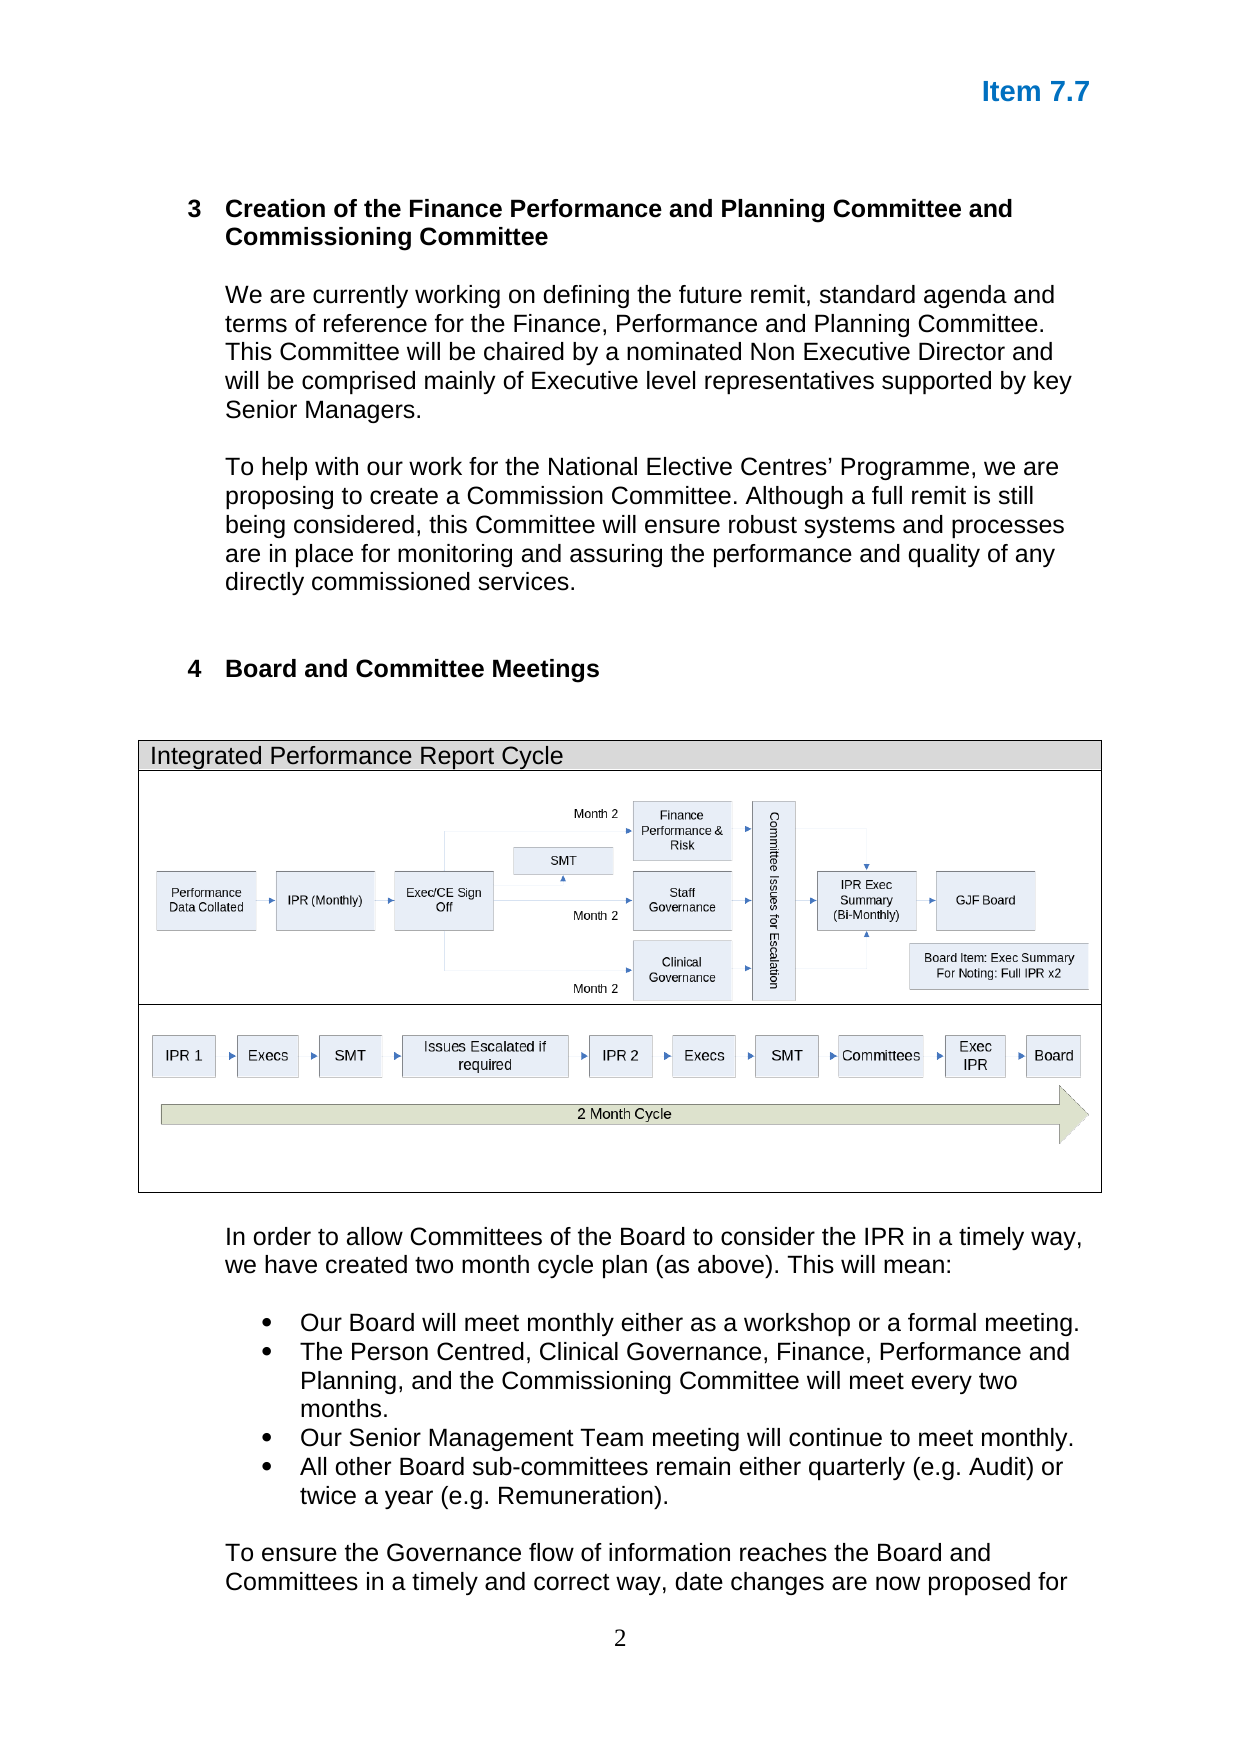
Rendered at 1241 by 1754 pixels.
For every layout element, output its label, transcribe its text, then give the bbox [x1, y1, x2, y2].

list All other Board sub-committees remain either quarterly (e.g. Audit) or twice a year (e.g. Remuneration). [262, 1452, 1090, 1510]
list Creation of the Finance Performance and Planning Committee and Commissioning Committee [187, 193, 1090, 251]
text To help with our work for the National Elective Centres’ Programme, we are proposing to create a Commission Committee. Although a full remit is still being considered, this Committee will ensure robust systems and processes are in place for monitoring and assuring the performance and quality of any directly commissioned services. [225, 452, 1090, 596]
list The Person Centred, Clinical Governance, Finance, Performance and Planning, and the Commissioning Committee will meet every two months. [262, 1337, 1090, 1423]
table_cell [139, 1005, 1101, 1192]
table_cell [139, 771, 1101, 1004]
list Our Senior Management Team meeting will continue to meet monthly. [262, 1423, 1090, 1452]
list Our Board will meet monthly either as a workshop or a formal meeting. [262, 1308, 1090, 1337]
text We are currently working on defining the future remit, standard agenda and terms of reference for the Finance, Performance and Planning Committee. This Committee will be chaired by a nominated Non Executive Director and will be comprised mainly of Executive level representatives supported by key Senior Managers. [225, 280, 1090, 423]
text In order to allow Committees of the Board to consider the IPR in a timely way, we have created two month cycle plan (as above). This will mean: [225, 1222, 1090, 1279]
table_header Integrated Performance Report Cycle [139, 741, 1101, 769]
list Board and Committee Meetings [187, 653, 1090, 682]
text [225, 1538, 1090, 1596]
